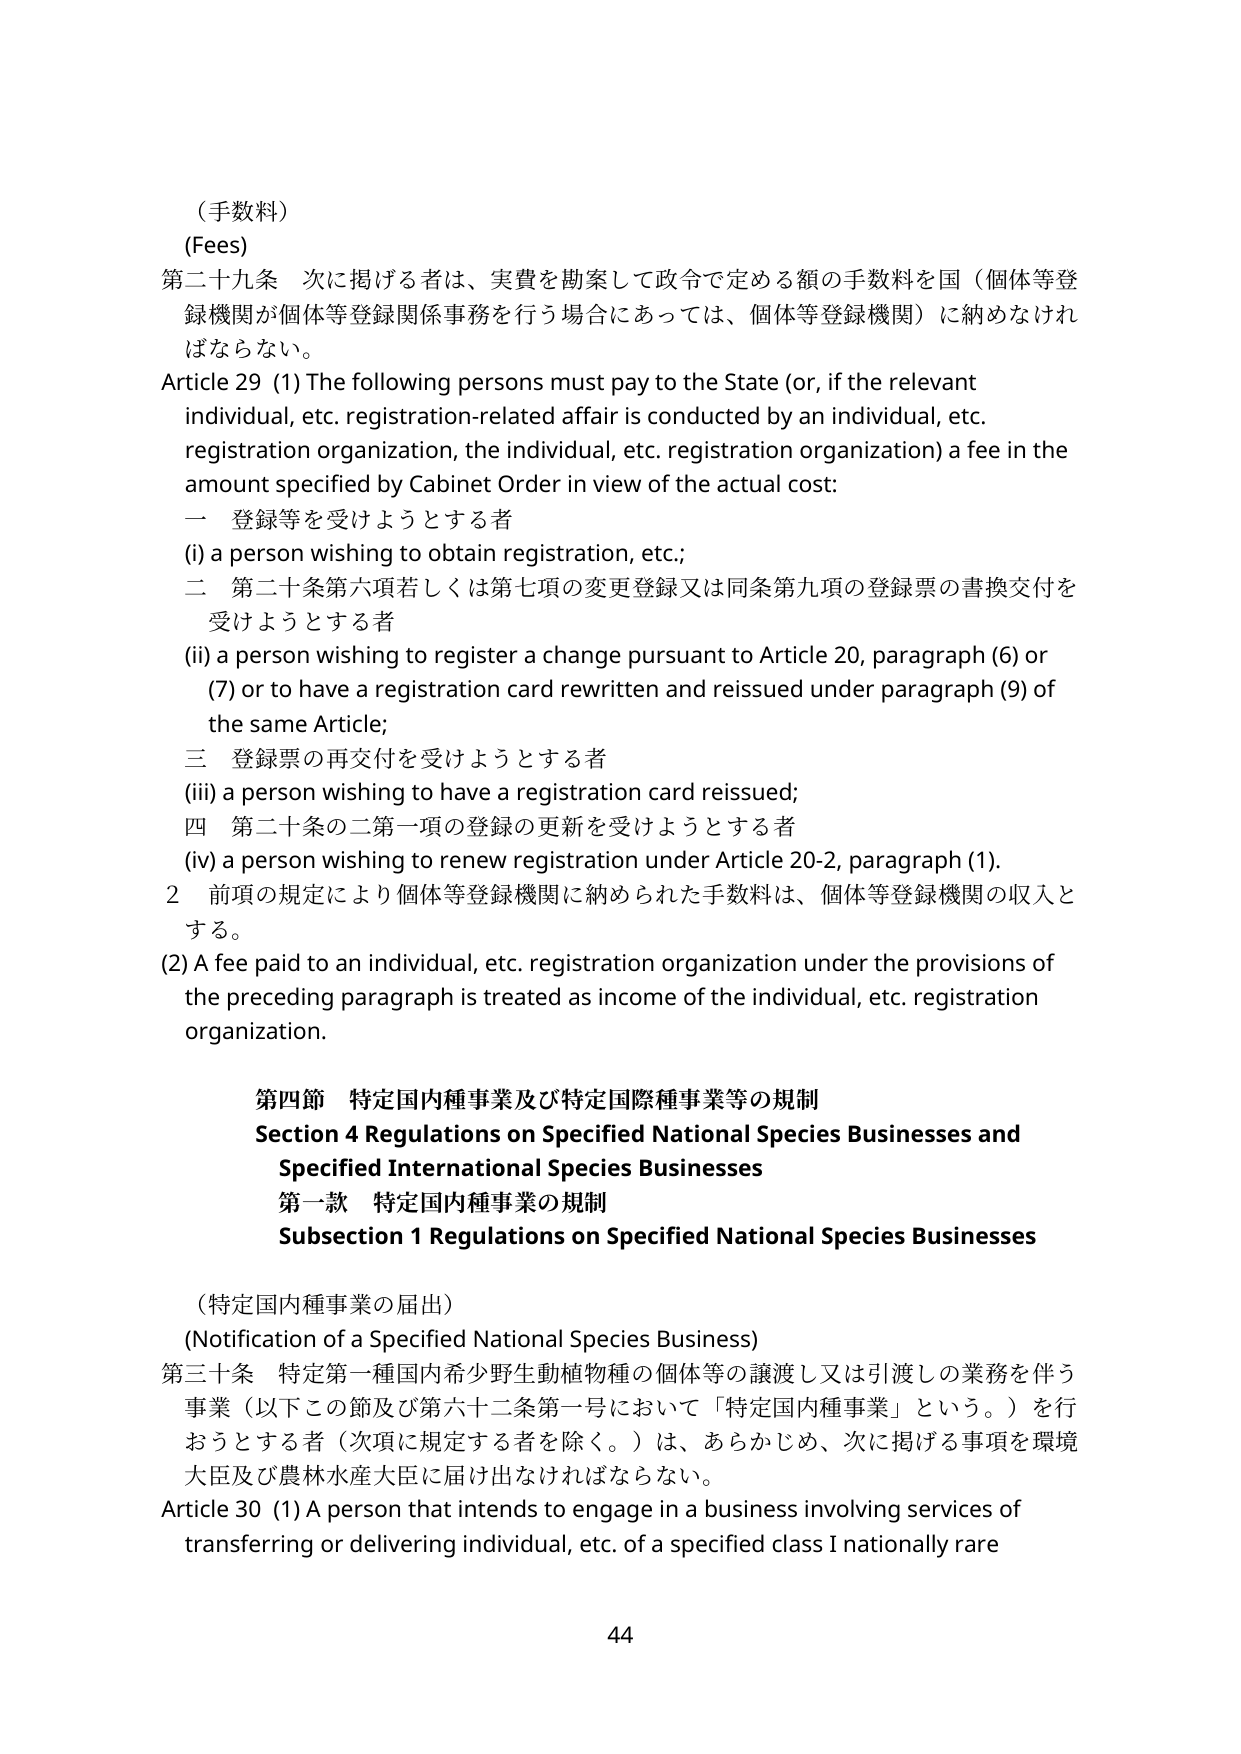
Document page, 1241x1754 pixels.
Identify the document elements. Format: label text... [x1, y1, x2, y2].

text 三 登録票の再交付を受けようとする者 [184, 740, 1079, 774]
text 二 第二十条第六項若しくは第七項の変更登録又は同条第九項の登録票の書換交付を受けようとする者 [184, 569, 1079, 638]
text (ii) a person wishing to register a change pursuant to Article 20, paragraph (6) or (7) or to have a registration card rewritten and reissued under paragraph (9) of the same Article; [184, 638, 1079, 740]
text 第三十条 特定第一種国内希少野生動植物種の個体等の譲渡し又は引渡しの業務を伴う事業（以下この節及び第六十二条第一号において「特定国内種事業」という。）を行おうとする者（次項に規定する者を除く。）は、あらかじめ、次に掲げる事項を環境大臣及び農林水産大臣に届け出なければならない。 [161, 1355, 1079, 1492]
text (iii) a person wishing to have a registration card reissued; [184, 774, 1079, 809]
text (i) a person wishing to obtain registration, etc.; [184, 535, 1079, 569]
text 第二十九条 次に掲げる者は、実費を勘案して政令で定める額の手数料を国（個体等登録機関が個体等登録関係事務を行う場合にあっては、個体等登録機関）に納めなければならない。 [161, 262, 1079, 364]
text ２ 前項の規定により個体等登録機関に納められた手数料は、個体等登録機関の収入とする。 [161, 877, 1079, 945]
text 第四節 特定国内種事業及び特定国際種事業等の規制 [253, 1082, 1079, 1116]
text 一 登録等を受けようとする者 [184, 501, 1079, 535]
text Section 4 Regulations on Specified National Species Businesses and Specified International Species Businesses [253, 1116, 1079, 1184]
text (Fees) [184, 228, 1079, 262]
text (iv) a person wishing to renew registration under Article 20-2, paragraph (1). [184, 843, 1079, 877]
text Article 29 (1) The following persons must pay to the State (or, if the relevant individual, etc. registration-related affair is conducted by an individual, etc. registration organization, the individual, etc. registration organization) a fee in the amount specified by Cabinet Order in view of the actual cost: [161, 364, 1079, 501]
text 第一款 特定国内種事業の規制 [276, 1184, 1079, 1219]
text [161, 1492, 1079, 1560]
text (Notification of a Specified National Species Business) [184, 1321, 1079, 1355]
text （特定国内種事業の届出） [184, 1287, 1079, 1321]
text Subsection 1 Regulations on Specified National Species Businesses [276, 1219, 1079, 1253]
text 四 第二十条の二第一項の登録の更新を受けようとする者 [184, 809, 1079, 843]
text (2) A fee paid to an individual, etc. registration organization under the provisions of the preceding paragraph is treated as income of the individual, etc. registration organization. [161, 945, 1079, 1048]
text （手数料） [184, 194, 1079, 228]
